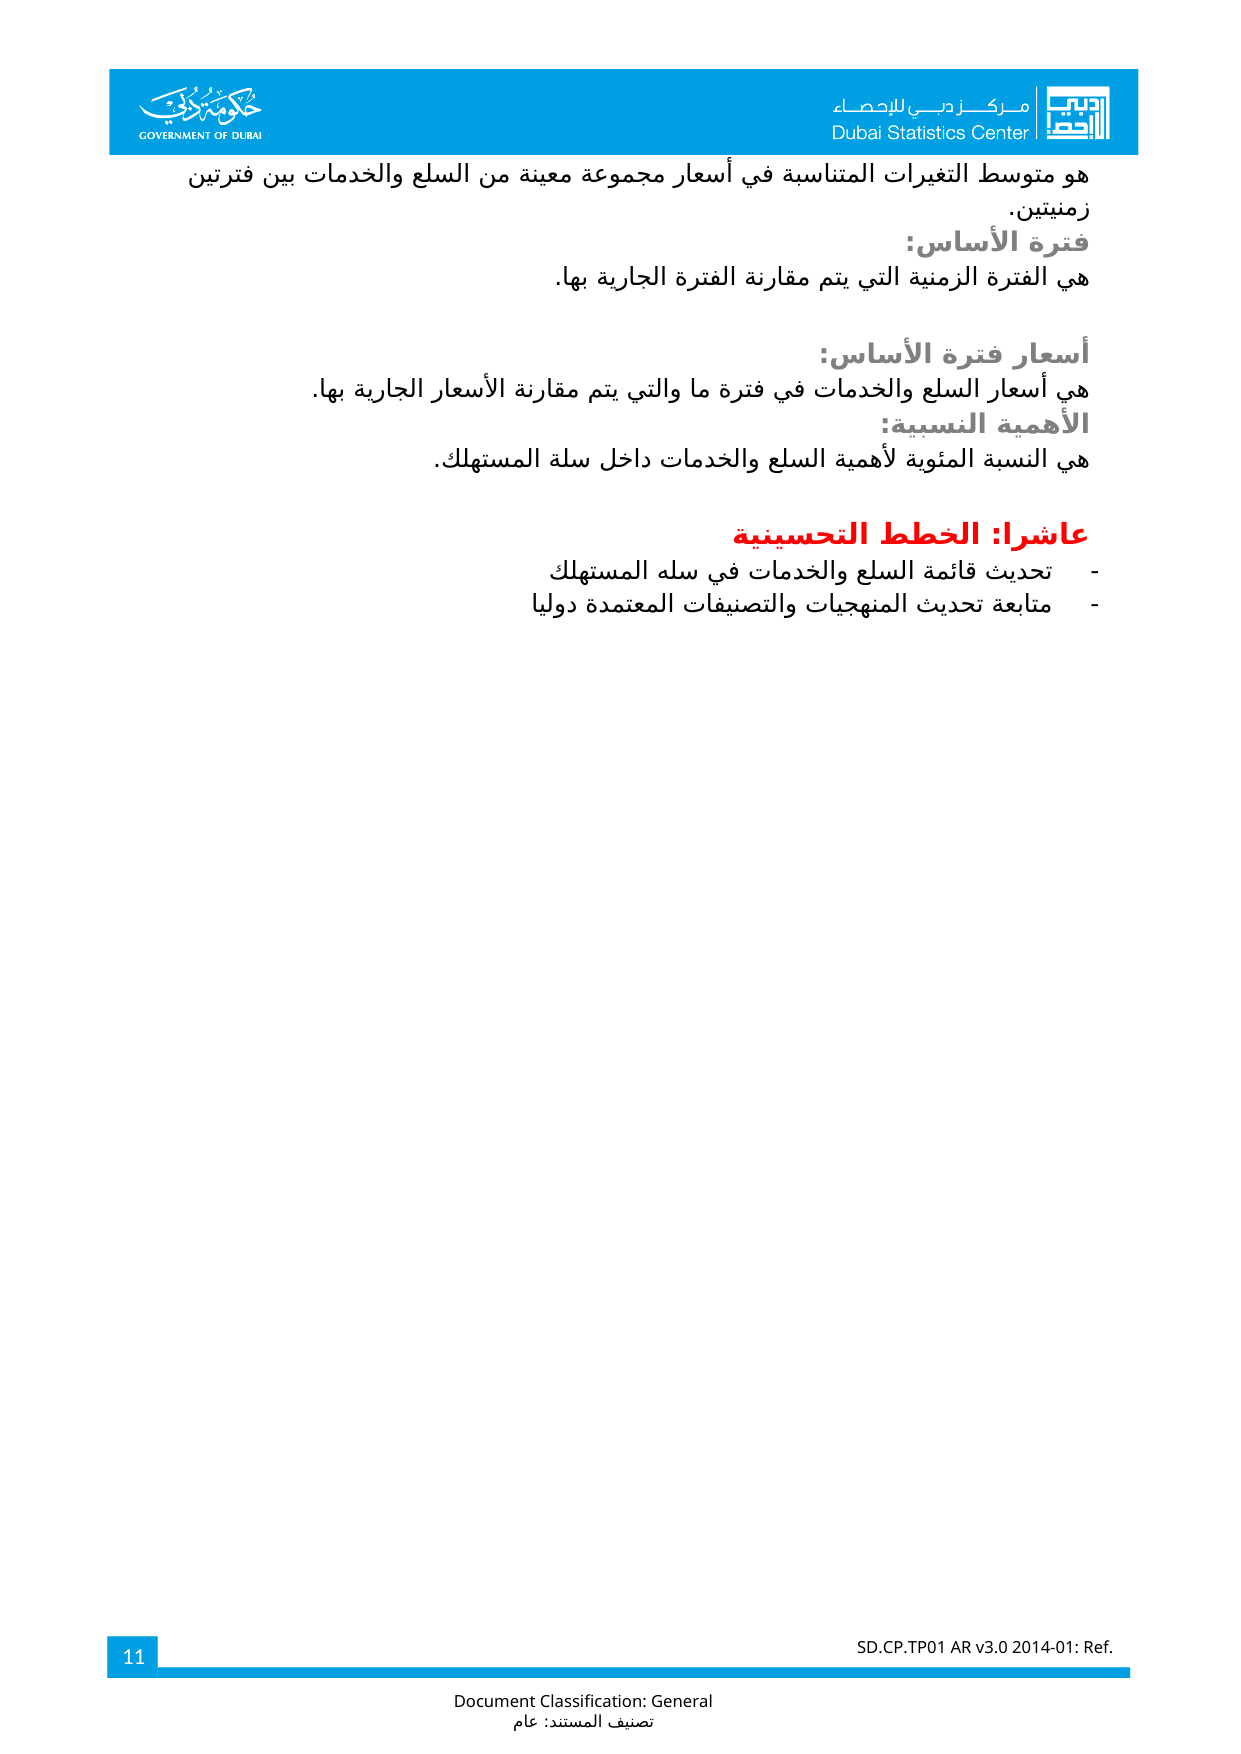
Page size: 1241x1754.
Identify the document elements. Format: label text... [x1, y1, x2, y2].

picture [106, 1632, 1131, 1681]
text الأهمية النسبية: [150, 408, 1090, 440]
list تحديث قائمة السلع والخدمات في سله المستهلك [150, 556, 1090, 585]
text هي أسعار السلع والخدمات في فترة ما والتي يتم مقارنة الأسعار الجارية بها. [150, 374, 1090, 404]
text فترة الأساس: [150, 226, 1090, 258]
picture [231, 99, 240, 110]
list متابعة تحديث المنهجيات والتصنيفات المعتمدة دوليا [150, 589, 1090, 619]
text هو متوسط التغيرات المتناسبة في أسعار مجموعة معينة من السلع والخدمات بين فترتين زمنيتين. [150, 159, 1090, 222]
picture [1048, 87, 1109, 138]
text أسعار فترة الأساس: [150, 338, 1090, 370]
picture [1090, 99, 1098, 110]
picture [1053, 123, 1087, 133]
picture [1096, 99, 1103, 138]
text هي النسبة المئوية لأهمية السلع والخدمات داخل سلة المستهلك. [150, 444, 1090, 473]
text عاشرا: الخطط التحسينية [150, 517, 1090, 551]
text هي الفترة الزمنية التي يتم مقارنة الفترة الجارية بها. [150, 262, 1090, 292]
